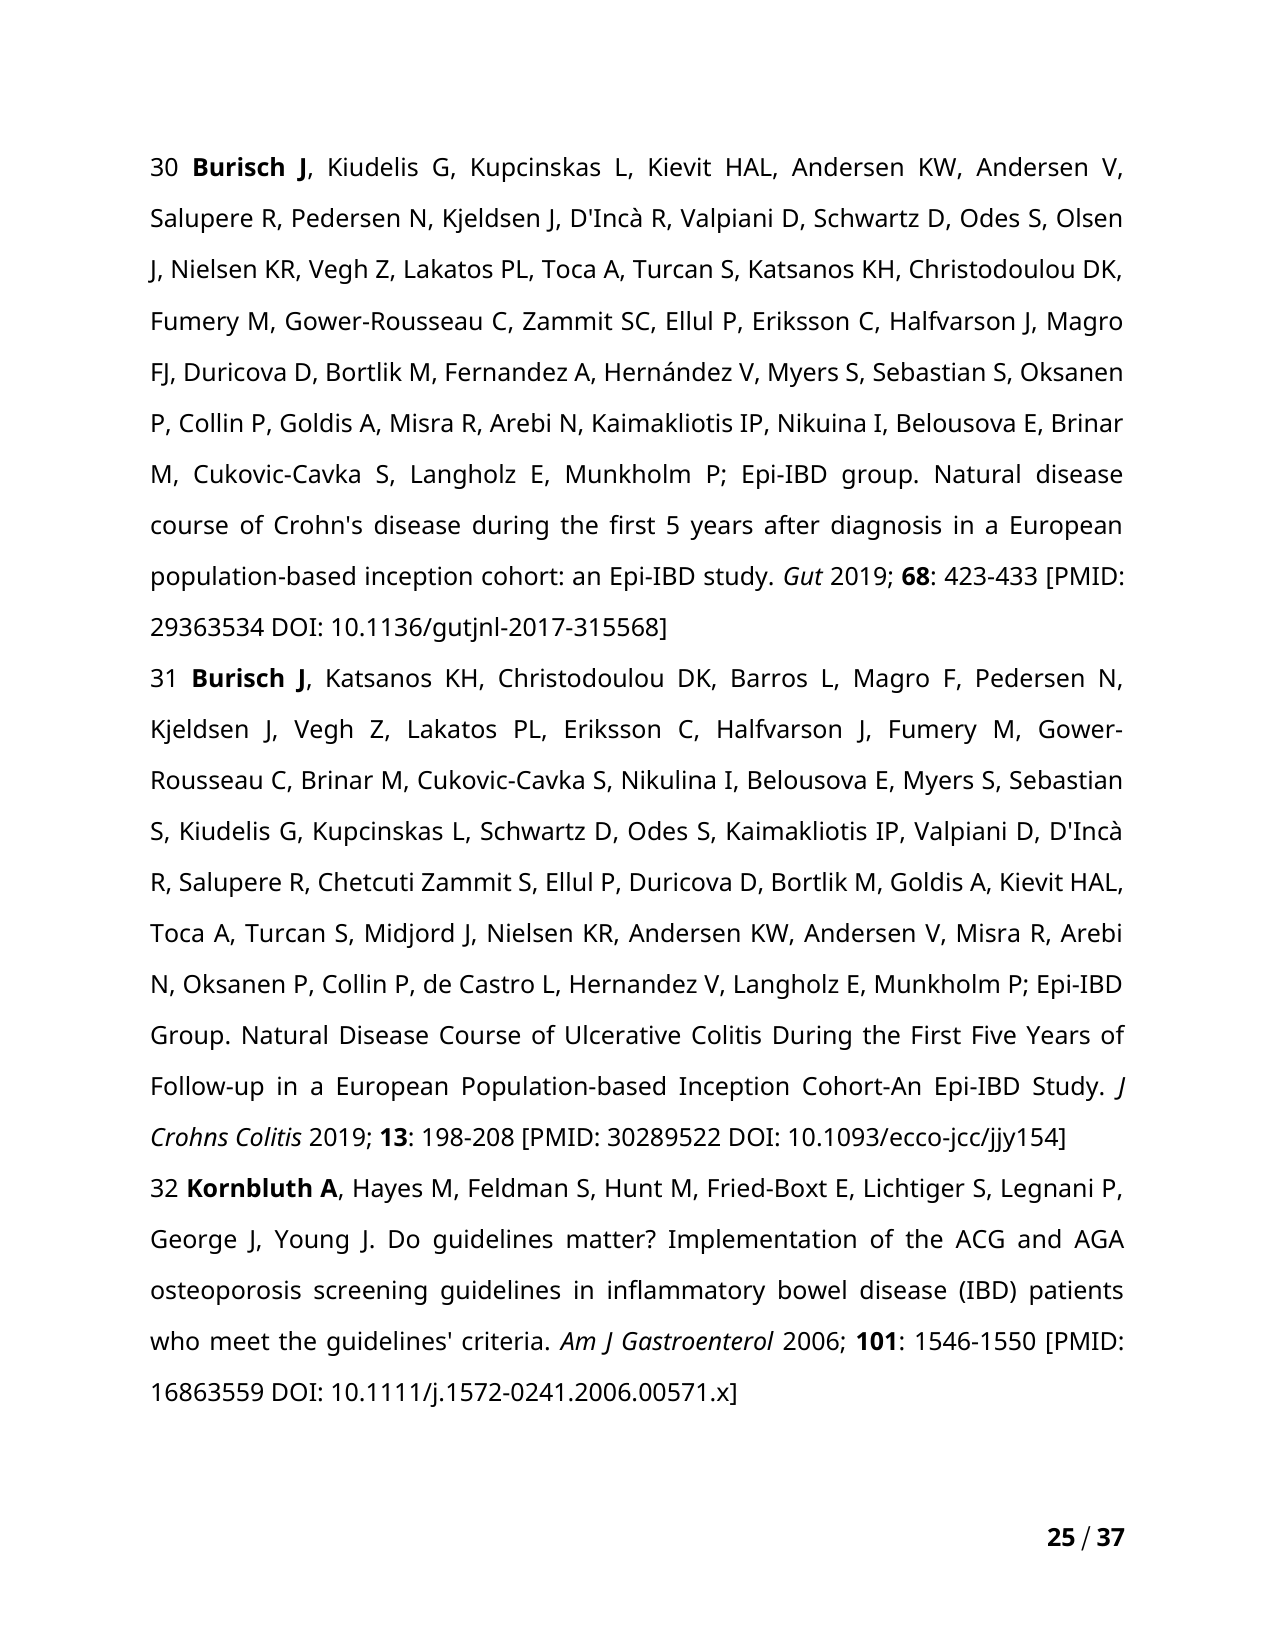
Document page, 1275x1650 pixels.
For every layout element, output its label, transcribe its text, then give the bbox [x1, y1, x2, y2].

text 30 Burisch J, Kiudelis G, Kupcinskas L, Kievit HAL, Andersen KW, Andersen V, Salupere R, Pedersen N, Kjeldsen J, D'Incà R, Valpiani D, Schwartz D, Odes S, Olsen J, Nielsen KR, Vegh Z, Lakatos PL, Toca A, Turcan S, Katsanos KH, Christodoulou DK, Fumery M, Gower-Rousseau C, Zammit SC, Ellul P, Eriksson C, Halfvarson J, Magro FJ, Duricova D, Bortlik M, Fernandez A, Hernández V, Myers S, Sebastian S, Oksanen P, Collin P, Goldis A, Misra R, Arebi N, Kaimakliotis IP, Nikuina I, Belousova E, Brinar M, Cukovic-Cavka S, Langholz E, Munkholm P; Epi-IBD group. Natural disease course of Crohn's disease during the first 5 years after diagnosis in a European population-based inception cohort: an Epi-IBD study. Gut 2019; 68: 423-433 [PMID: 29363534 DOI: 10.1136/gutjnl-2017-315568] [150, 150, 1125, 643]
text 31 Burisch J, Katsanos KH, Christodoulou DK, Barros L, Magro F, Pedersen N, Kjeldsen J, Vegh Z, Lakatos PL, Eriksson C, Halfvarson J, Fumery M, Gower-Rousseau C, Brinar M, Cukovic-Cavka S, Nikulina I, Belousova E, Myers S, Sebastian S, Kiudelis G, Kupcinskas L, Schwartz D, Odes S, Kaimakliotis IP, Valpiani D, D'Incà R, Salupere R, Chetcuti Zammit S, Ellul P, Duricova D, Bortlik M, Goldis A, Kievit HAL, Toca A, Turcan S, Midjord J, Nielsen KR, Andersen KW, Andersen V, Misra R, Arebi N, Oksanen P, Collin P, de Castro L, Hernandez V, Langholz E, Munkholm P; Epi-IBD Group. Natural Disease Course of Ulcerative Colitis During the First Five Years of Follow-up in a European Population-based Inception Cohort-An Epi-IBD Study. J Crohns Colitis 2019; 13: 198-208 [PMID: 30289522 DOI: 10.1093/ecco-jcc/jjy154] [150, 660, 1125, 1154]
text 32 Kornbluth A, Hayes M, Feldman S, Hunt M, Fried-Boxt E, Lichtiger S, Legnani P, George J, Young J. Do guidelines matter? Implementation of the ACG and AGA osteoporosis screening guidelines in inflammatory bowel disease (IBD) patients who meet the guidelines' criteria. Am J Gastroenterol 2006; 101: 1546-1550 [PMID: 16863559 DOI: 10.1111/j.1572-0241.2006.00571.x] [150, 1171, 1125, 1409]
